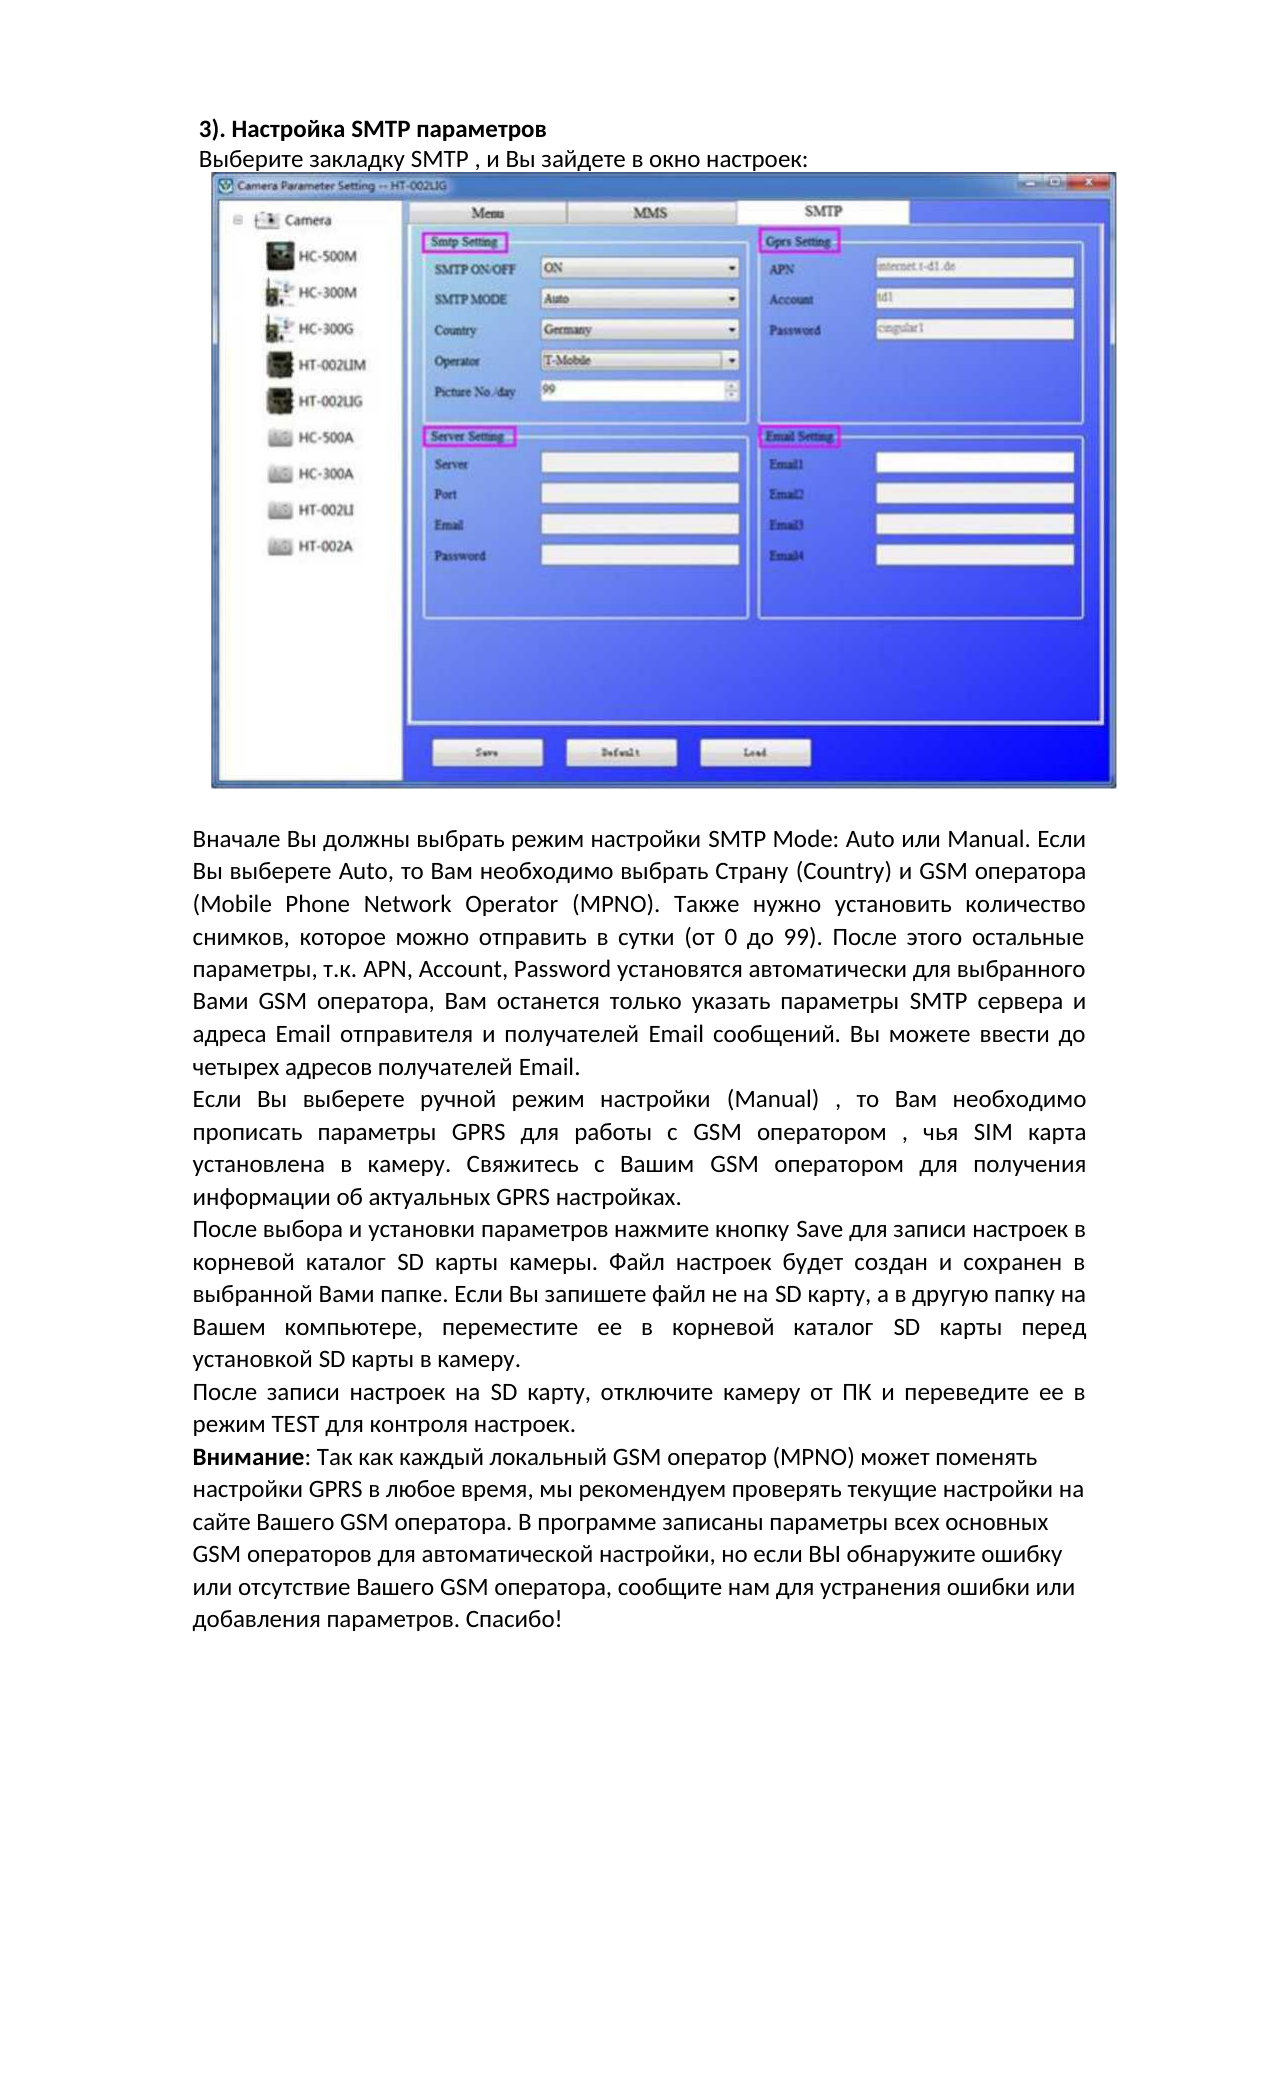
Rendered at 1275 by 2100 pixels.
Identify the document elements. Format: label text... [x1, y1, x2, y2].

text Выберите закладку SMTP , и Вы зайдете в окно настроек: [199, 148, 1130, 173]
text Вначале Вы должны выбрать режим настройки SMTP Mode: Auto или Manual. Если Вы выберете Auto, то Вам необходимо выбрать Страну (Country) и GSM оператора (Mobile Phone Network Operator (MPNO). Также нужно установить количество снимков, которое можно отправить в сутки (от 0 до 99). После этого остальные параметры, т.к. APN, Account, Password установятся автоматически для выбранного Вами GSM оператора, Вам останется только указать параметры SMTP сервера и адреса Email отправителя и получателей Email сообщений. Вы можете ввести до четырех адресов получателей Email. [192, 821, 1086, 1081]
text После записи настроек на SD карту, отключите камеру от ПК и переведите ее в режим TEST для контроля настроек. [192, 1374, 1086, 1439]
text Если Вы выберете ручной режим настройки (Manual) , то Вам необходимо прописать параметры GPRS для работы с GSM оператором , чья SIM карта установлена в камеру. Свяжитесь с Вашим GSM оператором для получения информации об актуальных GPRS настройках. [192, 1081, 1086, 1211]
text После выбора и установки параметров нажмите кнопку Save для записи настроек в корневой каталог SD карты камеры. Файл настроек будет создан и сохранен в выбранной Вами папке. Если Вы запишете файл не на SD карту, а в другую папку на Вашем компьютере, переместите ее в корневой каталог SD карты перед установкой SD карты в камеру. [192, 1211, 1086, 1374]
picture [211, 172, 1118, 790]
text Внимание: Так как каждый локальный GSM оператор (MPNO) может поменять настройки GPRS в любое время, мы рекомендуем проверять текущие настройки на сайте Вашего GSM оператора. В программе записаны параметры всех основных GSM операторов для автоматической настройки, но если ВЫ обнаружите ошибку или отсутствие Вашего GSM оператора, сообщите нам для устранения ошибки или добавления параметров. Спасибо! [192, 1439, 1086, 1634]
text 3). Настройка SMTP параметров [199, 118, 1130, 143]
